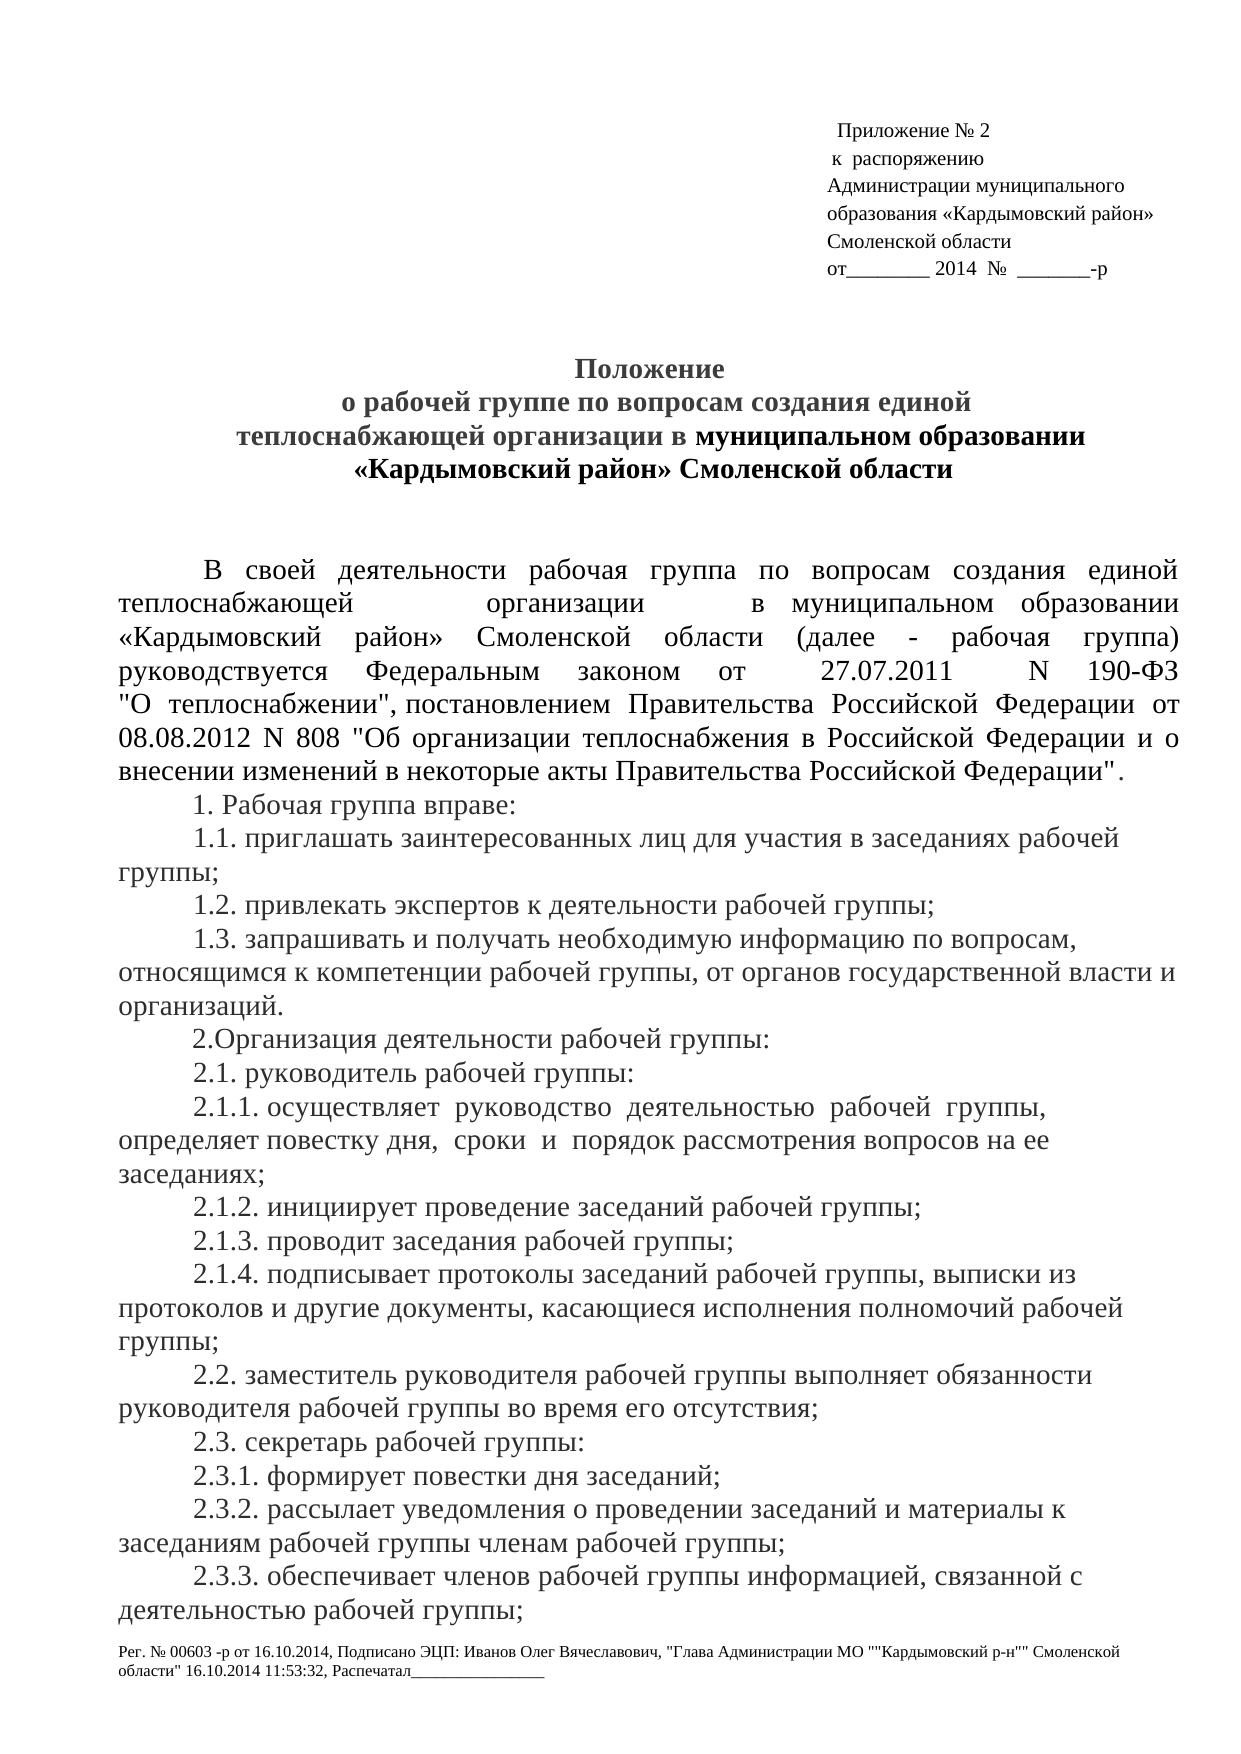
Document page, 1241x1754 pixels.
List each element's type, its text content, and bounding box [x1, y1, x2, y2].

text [118, 1022, 1181, 1625]
text Администрации муниципального образования «Кардымовский район» Смоленской области [827, 173, 1181, 253]
text 1. Рабочая группа вправе: 1.1. приглашать заинтересованных лиц для участия в заседаниях рабочей группы; 1.2. привлекать экспертов к деятельности рабочей группы; 1.3. запрашивать и получать необходимую информацию по вопросам, относящимся к компетенции рабочей группы, от органов государственной власти и организаций. [118, 787, 1181, 1022]
text Приложение № 2 [118, 118, 1181, 142]
text В своей деятельности рабочая группа по вопросам создания единой теплоснабжающей организации в муниципальном образовании «Кардымовский район» Смоленской области (далее - рабочая группа) руководствуется Федеральным законом от 27.07.2011 N 190-ФЗ "О теплоснабжении", постановлением Правительства Российской Федерации от 08.08.2012 N 808 "Об организации теплоснабжения в Российской Федерации и о внесении изменений в некоторые акты Правительства Российской Федерации". [118, 552, 1181, 787]
text Положение о рабочей группе по вопросам создания единой теплоснабжающей организации в муниципальном образовании [118, 351, 1181, 451]
text к распоряжению [118, 146, 1181, 170]
text «Кардымовский район» Смоленской области [118, 451, 1181, 485]
text от________ 2014 № _______-р [827, 256, 1181, 280]
